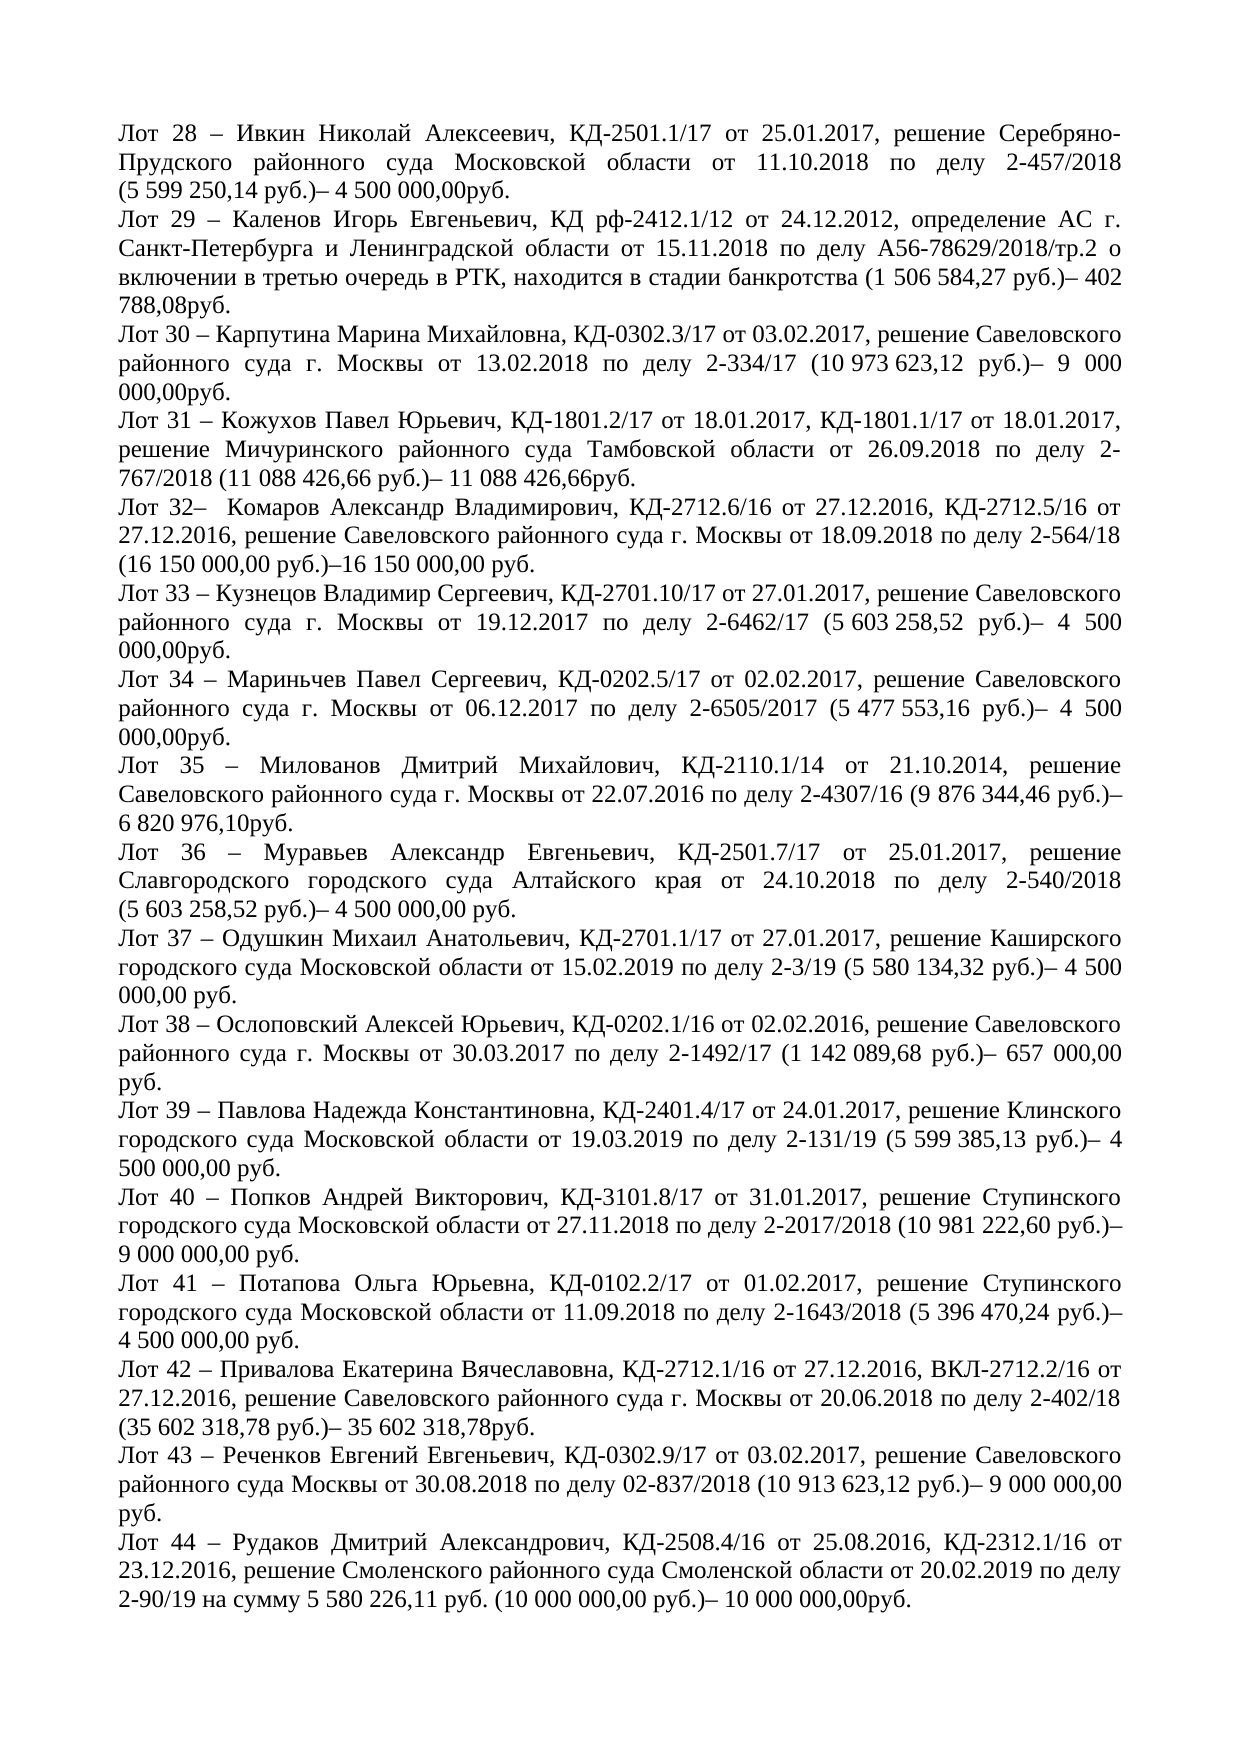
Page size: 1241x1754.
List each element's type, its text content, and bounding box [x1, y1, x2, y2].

text Лот 28 – Ивкин Николай Алексеевич, КД-2501.1/17 от 25.01.2017, решение Серебряно-Прудского районного суда Московской области от 11.10.2018 по делу 2-457/2018 (5 599 250,14 руб.)– 4 500 000,00руб. [118, 118, 1122, 204]
text Лот 38 – Ослоповский Алексей Юрьевич, КД-0202.1/16 от 02.02.2016, решение Савеловского районного суда г. Москвы от 30.03.2017 по делу 2-1492/17 (1 142 089,68 руб.)– 657 000,00 руб. [118, 1009, 1122, 1096]
text Лот 39 – Павлова Надежда Константиновна, КД-2401.4/17 от 24.01.2017, решение Клинского городского суда Московской области от 19.03.2019 по делу 2-131/19 (5 599 385,13 руб.)– 4 500 000,00 руб. [118, 1096, 1122, 1182]
text Лот 41 – Потапова Ольга Юрьевна, КД-0102.2/17 от 01.02.2017, решение Ступинского городского суда Московской области от 11.09.2018 по делу 2-1643/2018 (5 396 470,24 руб.)– 4 500 000,00 руб. [118, 1268, 1122, 1354]
text Лот 35 – Милованов Дмитрий Михайлович, КД-2110.1/14 от 21.10.2014, решение Савеловского районного суда г. Москвы от 22.07.2016 по делу 2-4307/16 (9 876 344,46 руб.)– 6 820 976,10руб. [118, 751, 1122, 837]
text Лот 29 – Каленов Игорь Евгеньевич, КД рф-2412.1/12 от 24.12.2012, определение АС г. Санкт-Петербурга и Ленинградской области от 15.11.2018 по делу А56-78629/2018/тр.2 о включении в третью очередь в РТК, находится в стадии банкротства (1 506 584,27 руб.)– 402 788,08руб. [118, 204, 1122, 319]
text Лот 36 – Муравьев Александр Евгеньевич, КД-2501.7/17 от 25.01.2017, решение Славгородского городского суда Алтайского края от 24.10.2018 по делу 2-540/2018 (5 603 258,52 руб.)– 4 500 000,00 руб. [118, 837, 1122, 923]
text Лот 33 – Кузнецов Владимир Сергеевич, КД-2701.10/17 от 27.01.2017, решение Савеловского районного суда г. Москвы от 19.12.2017 по делу 2-6462/17 (5 603 258,52 руб.)– 4 500 000,00руб. [118, 578, 1122, 664]
text Лот 44 – Рудаков Дмитрий Александрович, КД-2508.4/16 от 25.08.2016, КД-2312.1/16 от 23.12.2016, решение Смоленского районного суда Смоленской области от 20.02.2019 по делу 2-90/19 на сумму 5 580 226,11 руб. (10 000 000,00 руб.)– 10 000 000,00руб. [118, 1527, 1122, 1613]
text Лот 40 – Попков Андрей Викторович, КД-3101.8/17 от 31.01.2017, решение Ступинского городского суда Московской области от 27.11.2018 по делу 2-2017/2018 (10 981 222,60 руб.)– 9 000 000,00 руб. [118, 1182, 1122, 1268]
text Лот 37 – Одушкин Михаил Анатольевич, КД-2701.1/17 от 27.01.2017, решение Каширского городского суда Московской области от 15.02.2019 по делу 2-3/19 (5 580 134,32 руб.)– 4 500 000,00 руб. [118, 923, 1122, 1009]
text Лот 32– Комаров Александр Владимирович, КД-2712.6/16 от 27.12.2016, КД-2712.5/16 от 27.12.2016, решение Савеловского районного суда г. Москвы от 18.09.2018 по делу 2-564/18 (16 150 000,00 руб.)–16 150 000,00 руб. [118, 492, 1122, 578]
text Лот 31 – Кожухов Павел Юрьевич, КД-1801.2/17 от 18.01.2017, КД-1801.1/17 от 18.01.2017, решение Мичуринского районного суда Тамбовской области от 26.09.2018 по делу 2-767/2018 (11 088 426,66 руб.)– 11 088 426,66руб. [118, 406, 1122, 492]
text Лот 34 – Мариньчев Павел Сергеевич, КД-0202.5/17 от 02.02.2017, решение Савеловского районного суда г. Москвы от 06.12.2017 по делу 2-6505/2017 (5 477 553,16 руб.)– 4 500 000,00руб. [118, 664, 1122, 751]
text Лот 43 – Реченков Евгений Евгеньевич, КД-0302.9/17 от 03.02.2017, решение Савеловского районного суда Москвы от 30.08.2018 по делу 02-837/2018 (10 913 623,12 руб.)– 9 000 000,00 руб. [118, 1441, 1122, 1527]
text Лот 30 – Карпутина Марина Михайловна, КД-0302.3/17 от 03.02.2017, решение Савеловского районного суда г. Москвы от 13.02.2018 по делу 2-334/17 (10 973 623,12 руб.)– 9 000 000,00руб. [118, 319, 1122, 406]
text Лот 42 – Привалова Екатерина Вячеславовна, КД-2712.1/16 от 27.12.2016, ВКЛ-2712.2/16 от 27.12.2016, решение Савеловского районного суда г. Москвы от 20.06.2018 по делу 2-402/18 (35 602 318,78 руб.)– 35 602 318,78руб. [118, 1354, 1122, 1441]
